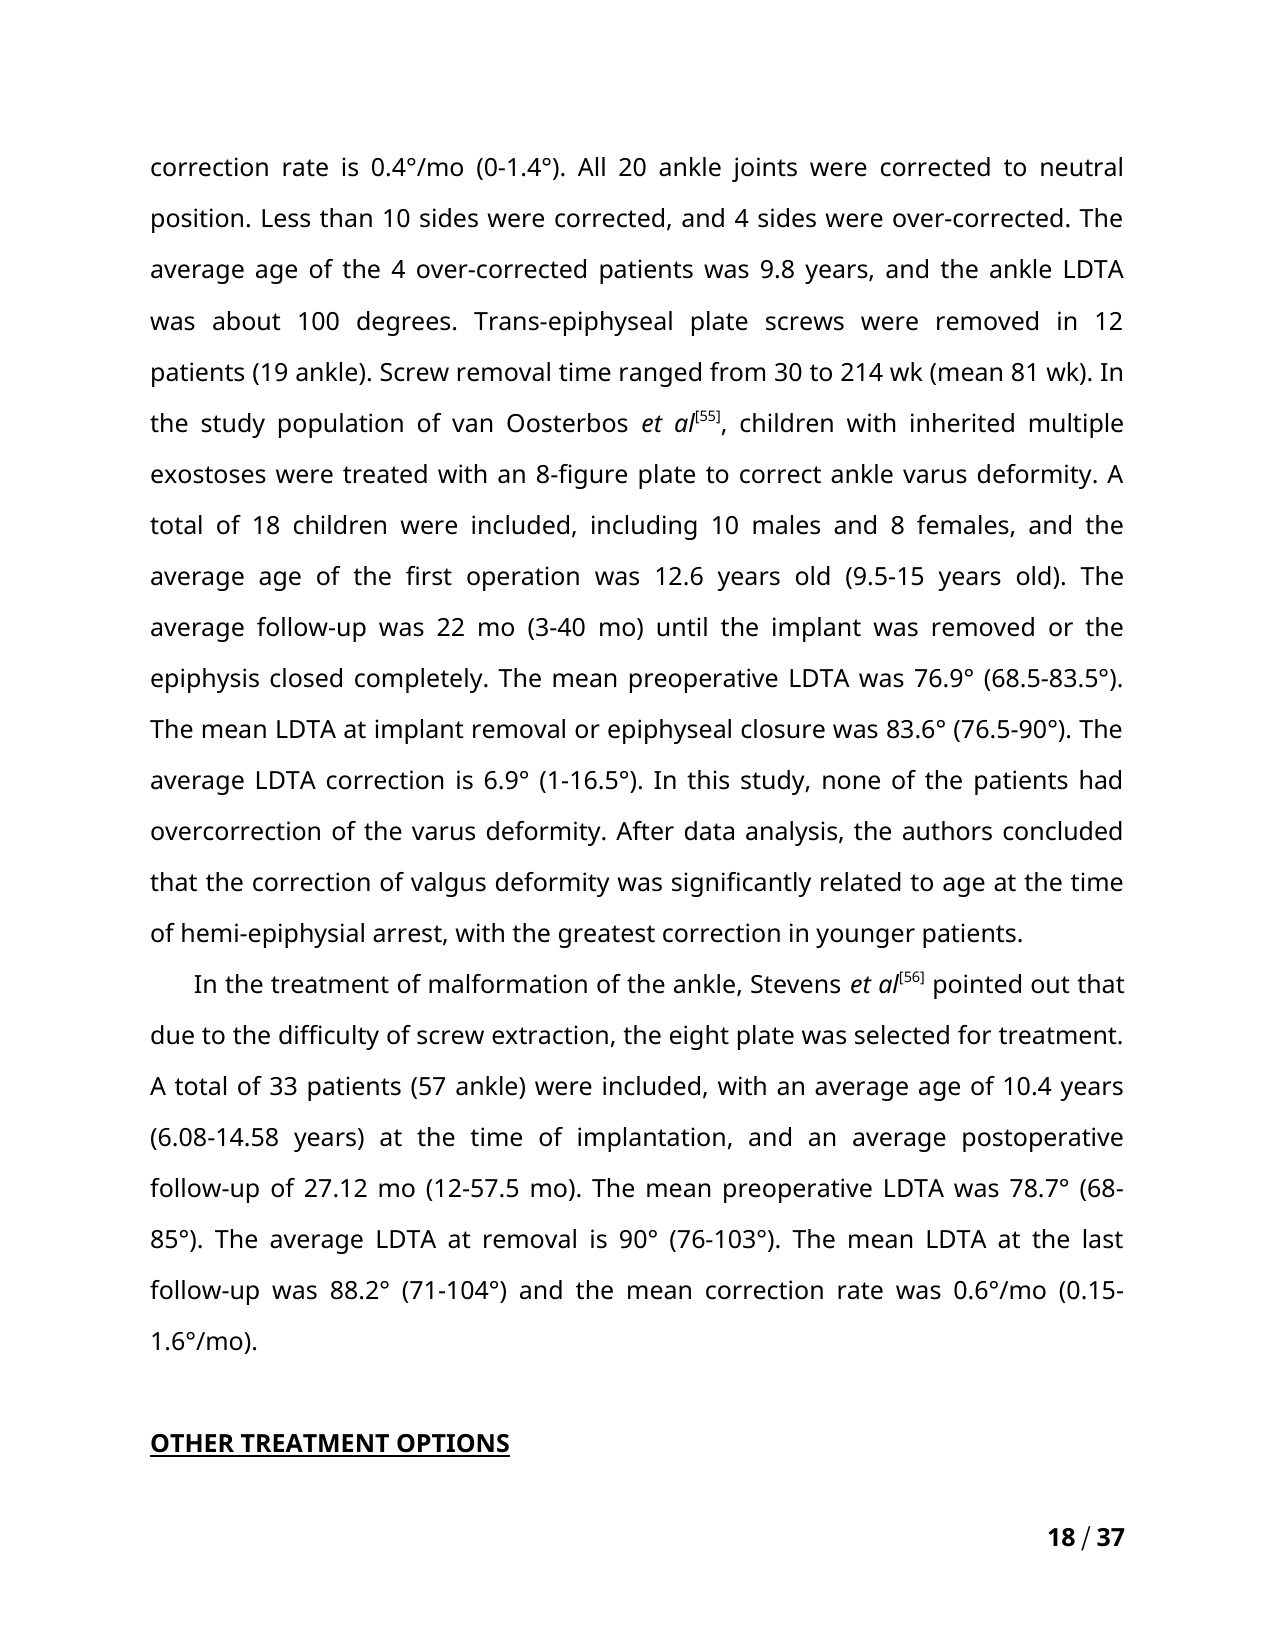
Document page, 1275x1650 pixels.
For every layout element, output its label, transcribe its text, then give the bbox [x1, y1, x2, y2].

text In the treatment of malformation of the ankle, Stevens et al[56] pointed out that due to the difficulty of screw extraction, the eight plate was selected for treatment. A total of 33 patients (57 ankle) were included, with an average age of 10.4 years (6.08-14.58 years) at the time of implantation, and an average postoperative follow-up of 27.12 mo (12-57.5 mo). The mean preoperative LDTA was 78.7° (68-85°). The average LDTA at removal is 90° (76-103°). The mean LDTA at the last follow-up was 88.2° (71-104°) and the mean correction rate was 0.6°/mo (0.15-1.6°/mo). [150, 967, 1125, 1358]
text Other treatment options [150, 1426, 1125, 1460]
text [150, 150, 1125, 950]
